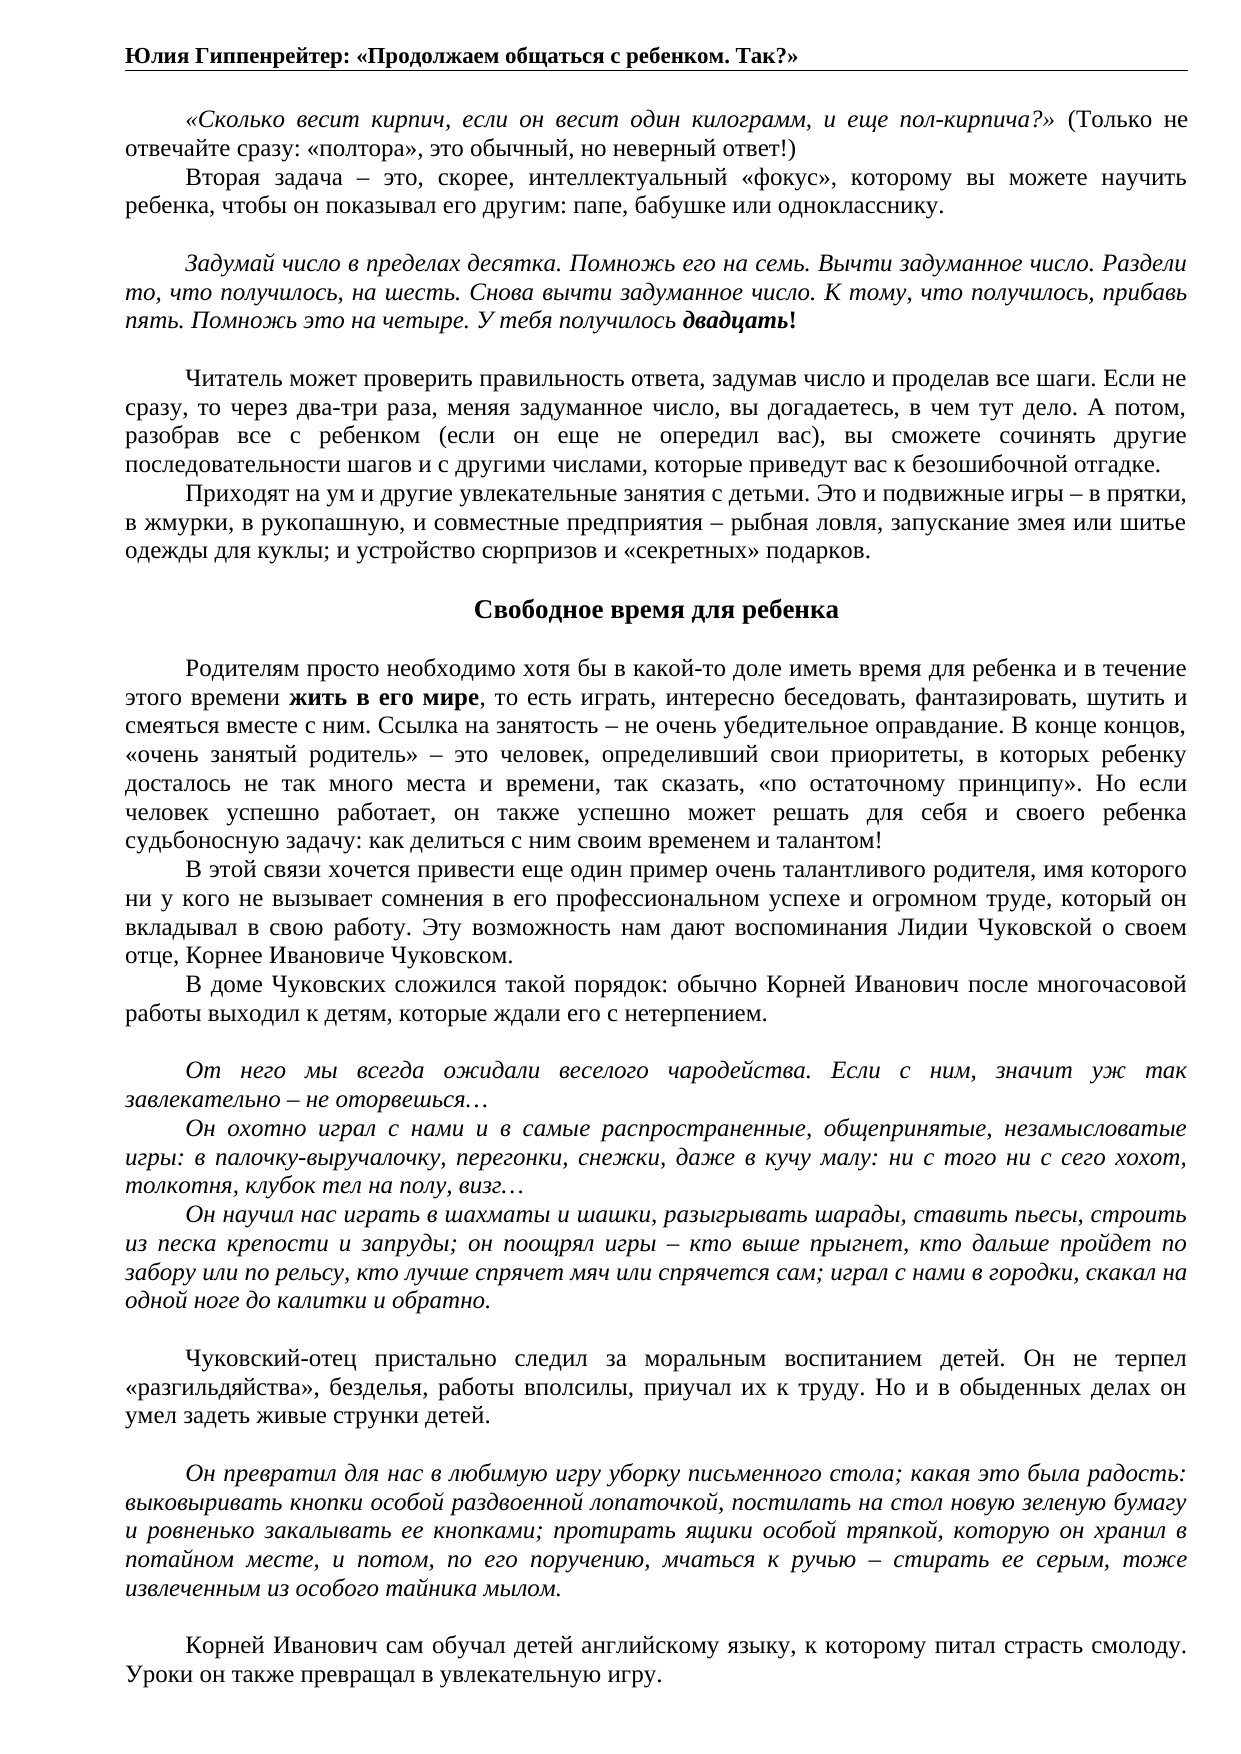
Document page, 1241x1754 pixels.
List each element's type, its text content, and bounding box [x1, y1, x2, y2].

text Вторая задача – это, скорее, интеллектуальный «фокус», которому вы можете научить ребенка, чтобы он показывал его другим: папе, бабушке или однокласснику. [125, 162, 1188, 219]
text Приходят на ум и другие увлекательные занятия с детьми. Это и подвижные игры – в прятки, в жмурки, в рукопашную, и совместные предприятия – рыбная ловля, запускание змея или шитье одежды для куклы; и устройство сюрпризов и «секретных» подарков. [125, 478, 1188, 564]
text Читатель может проверить правильность ответа, задумав число и проделав все шаги. Если не сразу, то через два-три раза, меняя задуманное число, вы догадаетесь, в чем тут дело. А потом, разобрав все с ребенком (если он еще не опередил вас), вы сможете сочинять другие последовательности шагов и с другими числами, которые приведут вас к безошибочной отгадке. [125, 363, 1188, 478]
text Родителям просто необходимо хотя бы в какой-то доле иметь время для ребенка и в течение этого времени жить в его мире, то есть играть, интересно беседовать, фантазировать, шутить и смеяться вместе с ним. Ссылка на занятость – не очень убедительное оправдание. В конце концов, «очень занятый родитель» – это человек, определивший свои приоритеты, в которых ребенку досталось не так много места и времени, так сказать, «по остаточному принципу». Но если человек успешно работает, он также успешно может решать для себя и своего ребенка судьбоносную задачу: как делиться с ним своим временем и талантом! [125, 653, 1188, 854]
text От него мы всегда ожидали веселого чародейства. Если с ним, значит уж так завлекательно – не оторвешься… [125, 1055, 1188, 1113]
subtitle Свободное время для ребенка [125, 593, 1188, 624]
text В этой связи хочется привести еще один пример очень талантливого родителя, имя которого ни у кого не вызывает сомнения в его профессиональном успехе и огромном труде, который он вкладывал в свою работу. Эту возможность нам дают воспоминания Лидии Чуковской о своем отце, Корнее Ивановиче Чуковском. [125, 854, 1188, 969]
text «Сколько весит кирпич, если он весит один килограмм, и еще пол-кирпича?» (Только не отвечайте сразу: «полтора», это обычный, но неверный ответ!) [125, 104, 1188, 162]
text Он охотно играл с нами и в самые распространенные, общепринятые, незамысловатые игры: в палочку-выручалочку, перегонки, снежки, даже в кучу малу: ни с того ни с сего хохот, толкотня, клубок тел на полу, визг… [125, 1113, 1188, 1199]
text Чуковский-отец пристально следил за моральным воспитанием детей. Он не терпел «разгильдяйства», безделья, работы вполсилы, приучал их к труду. Но и в обыденных делах он умел задеть живые струнки детей. [125, 1343, 1188, 1429]
text Корней Иванович сам обучал детей английскому языку, к которому питал страсть смолоду. Уроки он также превращал в увлекательную игру. [125, 1630, 1188, 1688]
text Он научил нас играть в шахматы и шашки, разыгрывать шарады, ставить пьесы, строить из песка крепости и запруды; он поощрял игры – кто выше прыгнет, кто дальше пройдет по забору или по рельсу, кто лучше спрячет мяч или спрячется сам; играл с нами в городки, скакал на одной ноге до калитки и обратно. [125, 1199, 1188, 1314]
text В доме Чуковских сложился такой порядок: обычно Корней Иванович после многочасовой работы выходил к детям, которые ждали его с нетерпением. [125, 969, 1188, 1027]
text Задумай число в пределах десятка. Помножь его на семь. Вычти задуманное число. Раздели то, что получилось, на шесть. Снова вычти задуманное число. К тому, что получилось, прибавь пять. Помножь это на четыре. У тебя получилось двадцать! [125, 248, 1188, 334]
text Он превратил для нас в любимую игру уборку письменного стола; какая это была радость: выковыривать кнопки особой раздвоенной лопаточкой, постилать на стол новую зеленую бумагу и ровненько закалывать ее кнопками; протирать ящики особой тряпкой, которую он хранил в потайном месте, и потом, по его поручению, мчаться к ручью – стирать ее серым, тоже извлеченным из особого тайника мылом. [125, 1458, 1188, 1602]
